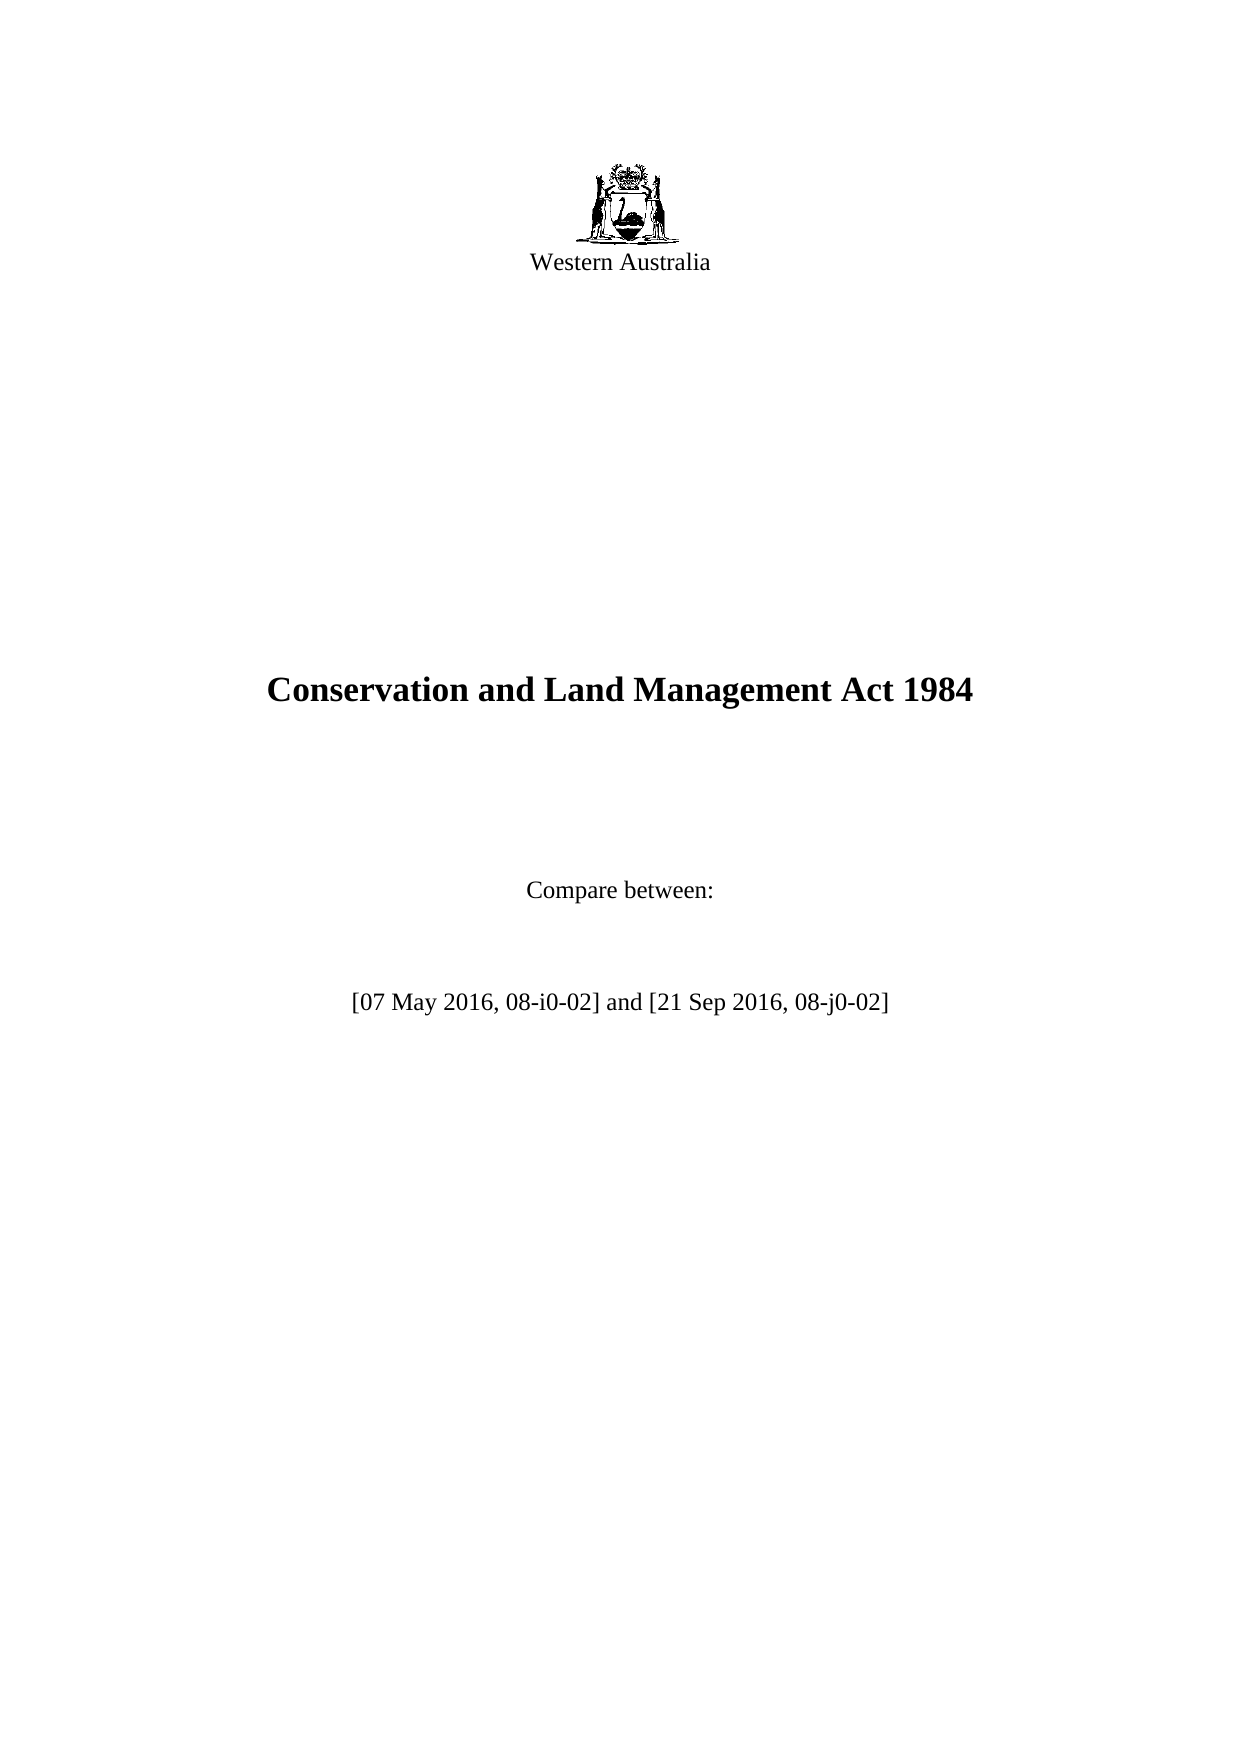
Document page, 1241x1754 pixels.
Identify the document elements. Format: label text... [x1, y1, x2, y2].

text Western Australia [251, 247, 990, 276]
text Compare between: [251, 875, 990, 904]
text [07 May 2016, 08-i0-02] and [21 Sep 2016, 08-j0-02] [251, 987, 990, 1016]
picture [575, 162, 679, 246]
text Conservation and Land Management Act 1984 [251, 668, 990, 709]
